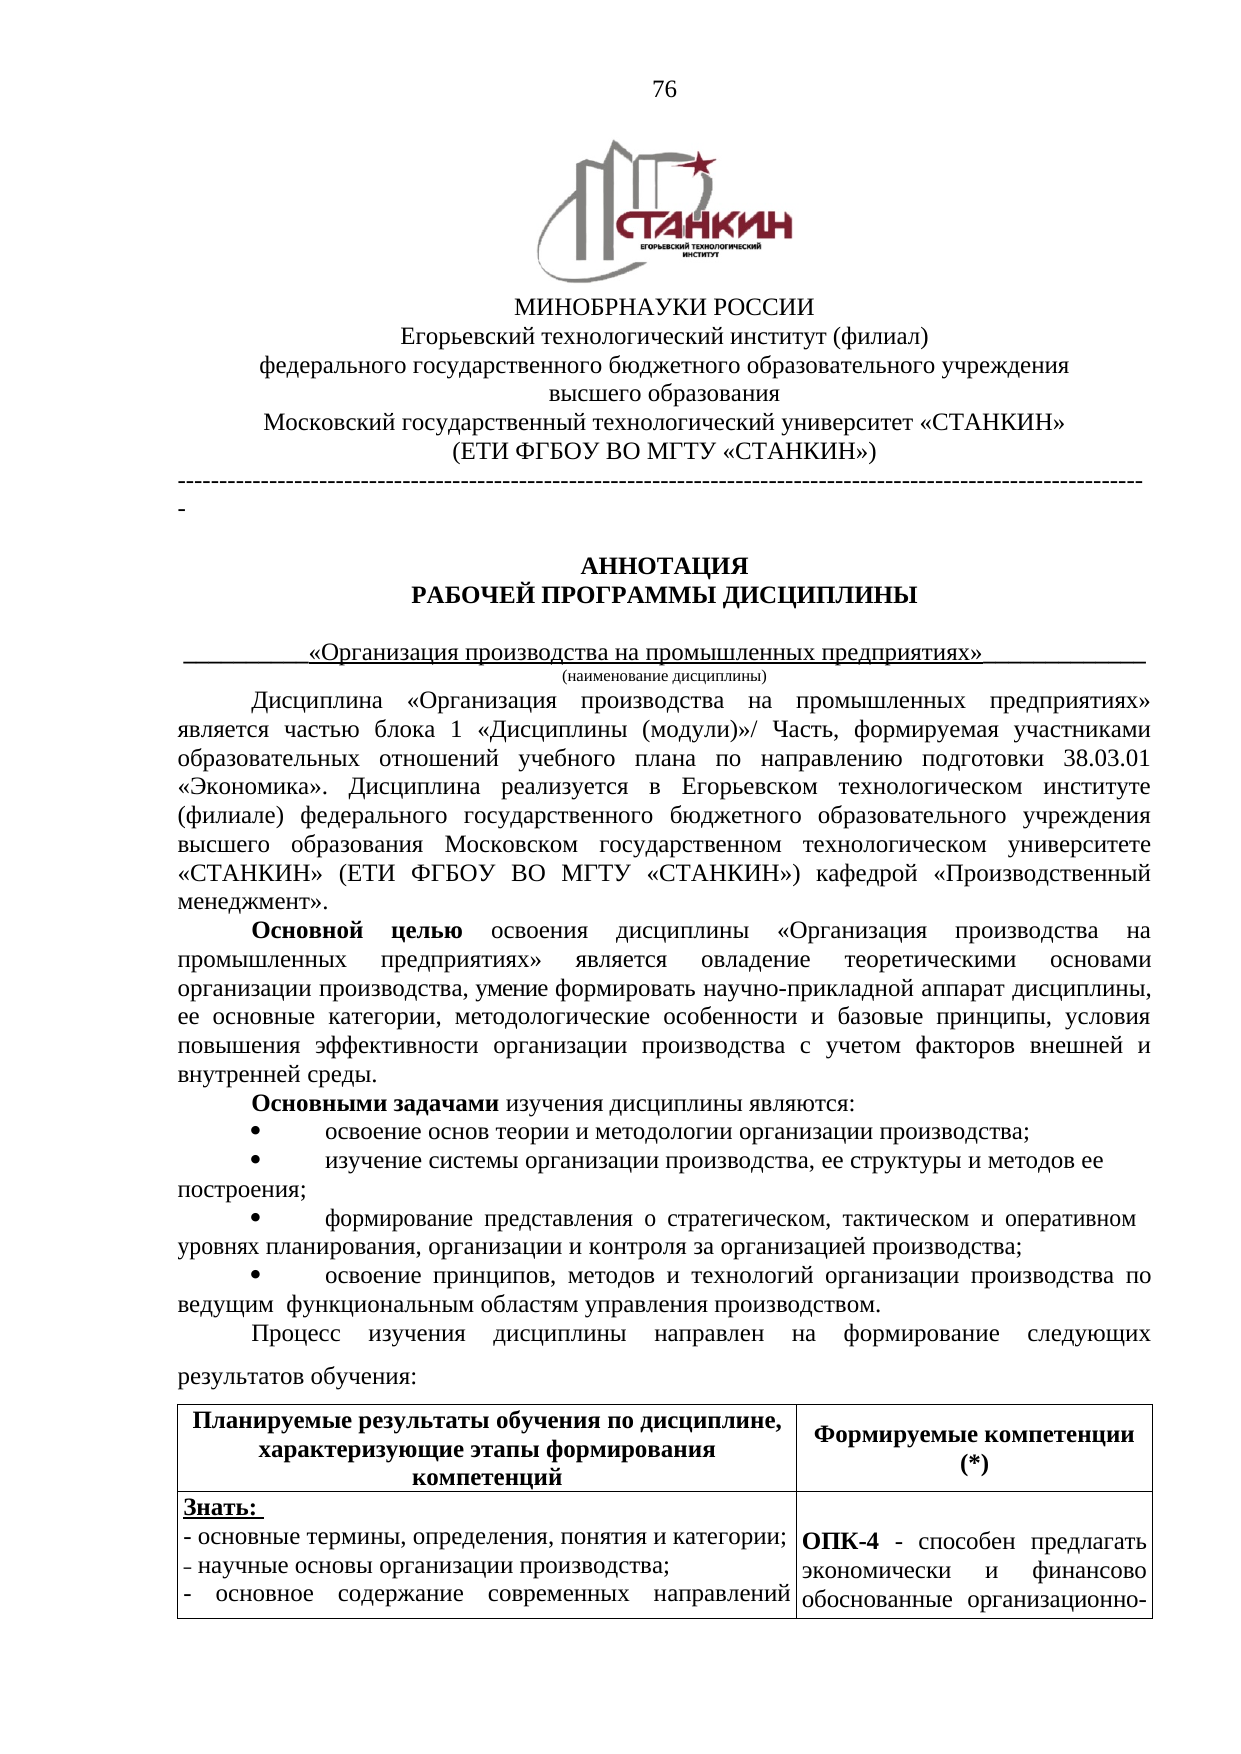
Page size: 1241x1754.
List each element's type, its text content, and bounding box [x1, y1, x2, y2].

text высшего образования [177, 378, 1152, 407]
table_header Планируемые результаты обучения по дисциплине, характеризующие этапы формирования компетенций [178, 1405, 796, 1491]
text МИНОБРНАУКИ РОССИИ [177, 292, 1152, 321]
text Дисциплина «Организация производства на промышленных предприятиях» является частью блока 1 «Дисциплины (модули)»/ Часть, формируемая участниками образовательных отношений учебного плана по направлению подготовки 38.03.01 «Экономика». Дисциплина реализуется в Егорьевском технологическом институте (филиале) федерального государственного бюджетного образовательного учреждения высшего образования Московском государственном технологическом университете «СТАНКИН» (ЕТИ ФГБОУ ВО МГТУ «СТАНКИН») кафедрой «Производственный менеджмент». [177, 685, 1152, 915]
text федерального государственного бюджетного образовательного учреждения [177, 350, 1152, 378]
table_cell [797, 1492, 1152, 1618]
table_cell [178, 1492, 796, 1618]
text __________«Организация производства на промышленных предприятиях»_____________ [177, 637, 1152, 666]
list освоение основ теории и методологии организации производства; [177, 1116, 1152, 1145]
text Московский государственный технологический университет «СТАНКИН» [177, 407, 1152, 436]
text (ЕТИ ФГБОУ ВО МГТУ «СТАНКИН») [177, 436, 1152, 465]
text Егорьевский технологический институт (филиал) [177, 321, 1152, 350]
list освоение принципов, методов и технологий организации производства по ведущим функциональным областям управления производством. [177, 1260, 1152, 1318]
text Основной целью освоения дисциплины «Организация производства на промышленных предприятиях» является овладение теоретическими основами организации производства, умение формировать научно-прикладной аппарат дисциплины, ее основные категории, методологические особенности и базовые принципы, условия повышения эффективности организации производства с учетом факторов внешней и внутренней среды. [177, 915, 1152, 1088]
text --------------------------------------------------------------------------------------------------------------------- [177, 465, 1152, 522]
text РАБОЧЕЙ ПРОГРАММЫ ДИСЦИПЛИНЫ [177, 580, 1152, 608]
list изучение системы организации производства, ее структуры и методов ее построения; [177, 1145, 1152, 1203]
text (наименование дисциплины) [177, 666, 1152, 685]
text Основными задачами изучения дисциплины являются: [177, 1088, 1152, 1116]
text АННОТАЦИЯ [177, 551, 1152, 580]
text Процесс изучения дисциплины направлен на формирование следующих результатов обучения: [177, 1318, 1152, 1389]
table_header Формируемые компетенции (*) [797, 1405, 1152, 1491]
picture [521, 131, 808, 293]
list формирование представления о стратегическом, тактическом и оперативном уровнях планирования, организации и контроля за организацией производства; [177, 1203, 1152, 1260]
